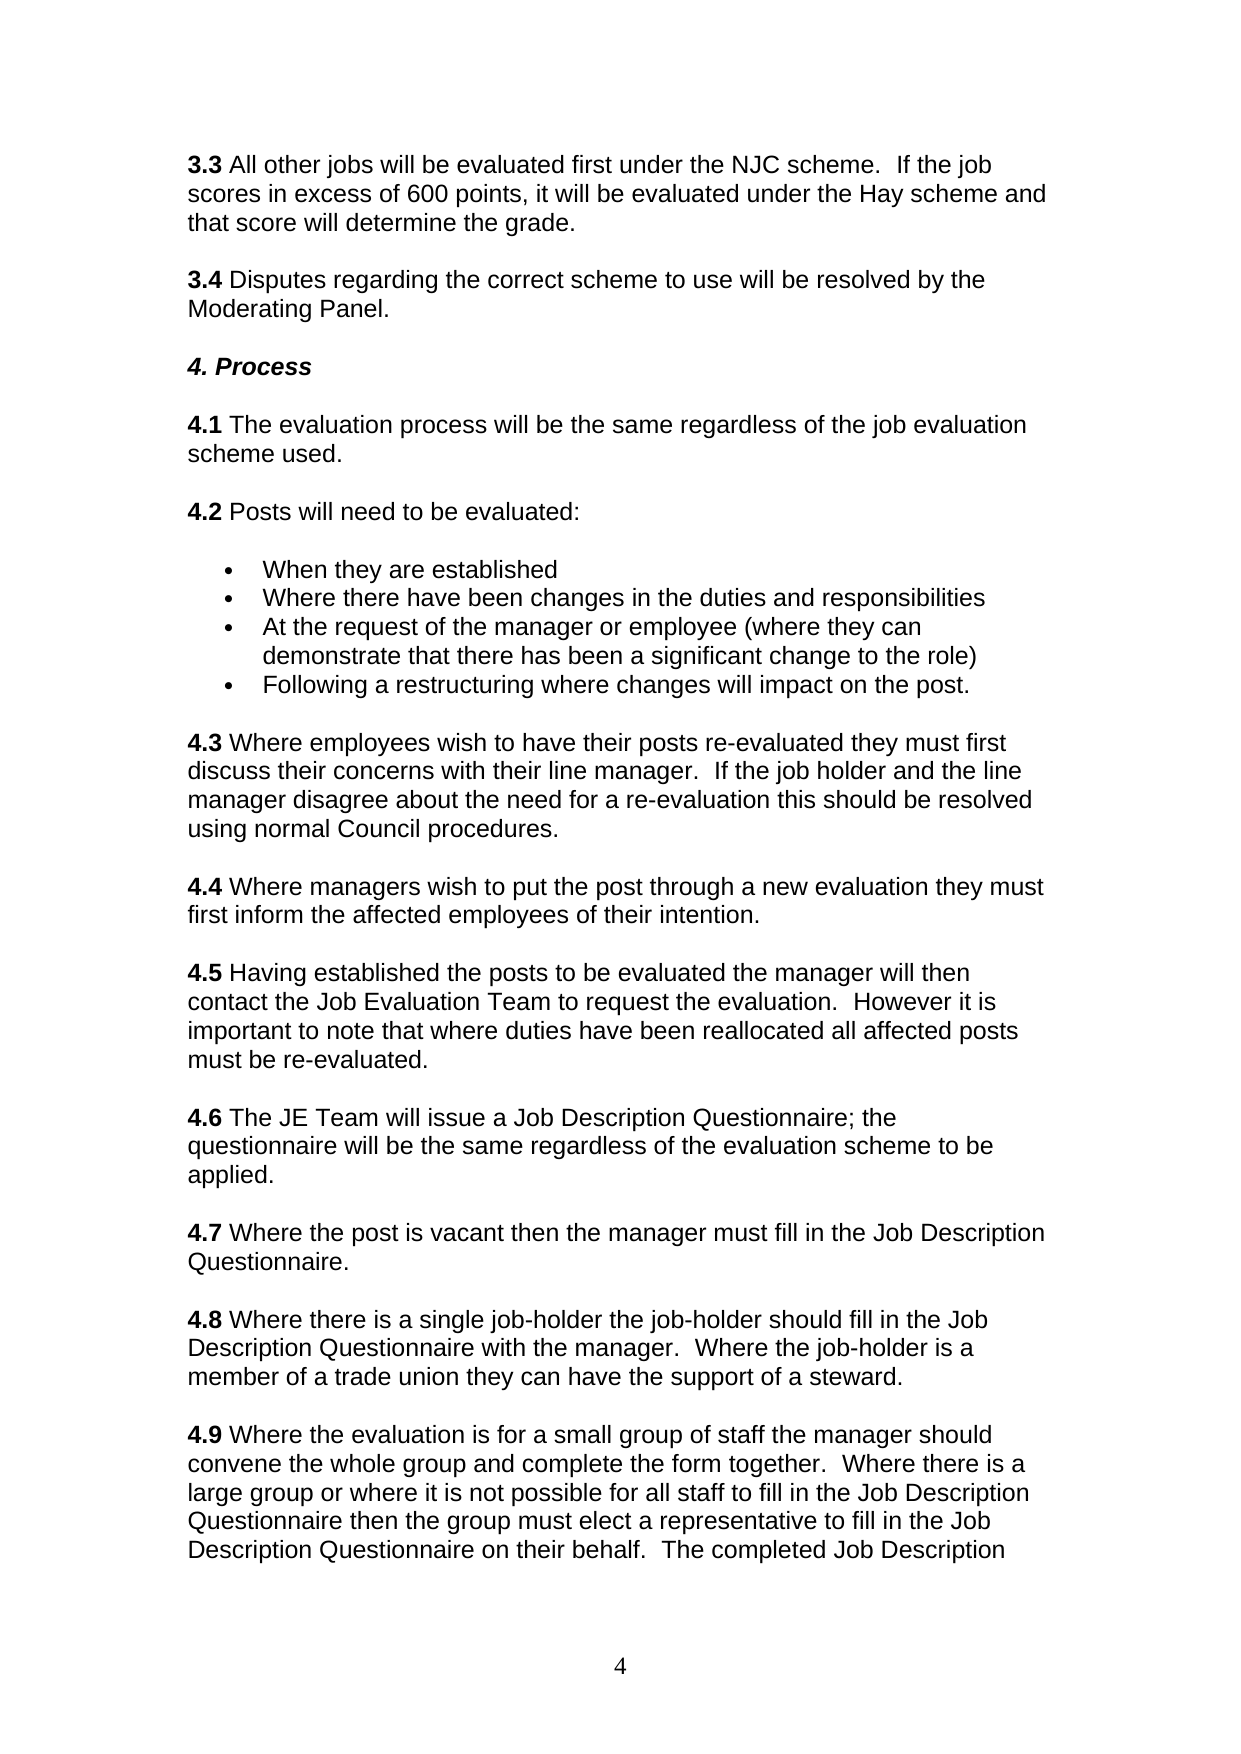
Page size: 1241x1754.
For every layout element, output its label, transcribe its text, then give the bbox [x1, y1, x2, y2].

text 4.5 Having established the posts to be evaluated the manager will then contact the Job Evaluation Team to request the evaluation. However it is important to note that where duties have been reallocated all affected posts must be re-evaluated. [187, 958, 1053, 1073]
list At the request of the manager or employee (where they can demonstrate that there has been a significant change to the role) [225, 612, 1053, 669]
text 4.2 Posts will need to be evaluated: [187, 497, 1053, 525]
text 4.8 Where there is a single job-holder the job-holder should fill in the Job Description Questionnaire with the manager. Where the job-holder is a member of a trade union they can have the support of a steward. [187, 1304, 1053, 1391]
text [187, 1420, 1053, 1564]
list Where there have been changes in the duties and responsibilities [225, 583, 1053, 612]
list When they are established [225, 554, 1053, 583]
subtitle 4. Process [187, 352, 1053, 381]
text 3.3 All other jobs will be evaluated first under the NJC scheme. If the job scores in excess of 600 points, it will be evaluated under the Hay scheme and that score will determine the grade. [187, 150, 1053, 236]
text 3.4 Disputes regarding the correct scheme to use will be resolved by the Moderating Panel. [187, 265, 1053, 323]
text 4.1 The evaluation process will be the same regardless of the job evaluation scheme used. [187, 410, 1053, 467]
text 4.6 The JE Team will issue a Job Description Questionnaire; the questionnaire will be the same regardless of the evaluation scheme to be applied. [187, 1102, 1053, 1189]
text 4.7 Where the post is vacant then the manager must fill in the Job Description Questionnaire. [187, 1218, 1053, 1275]
text 4.4 Where managers wish to put the post through a new evaluation they must first inform the affected employees of their intention. [187, 872, 1053, 929]
text 4.3 Where employees wish to have their posts re-evaluated they must first discuss their concerns with their line manager. If the job holder and the line manager disagree about the need for a re-evaluation this should be resolved using normal Council procedures. [187, 727, 1053, 842]
list Following a restructuring where changes will impact on the post. [225, 669, 1053, 698]
